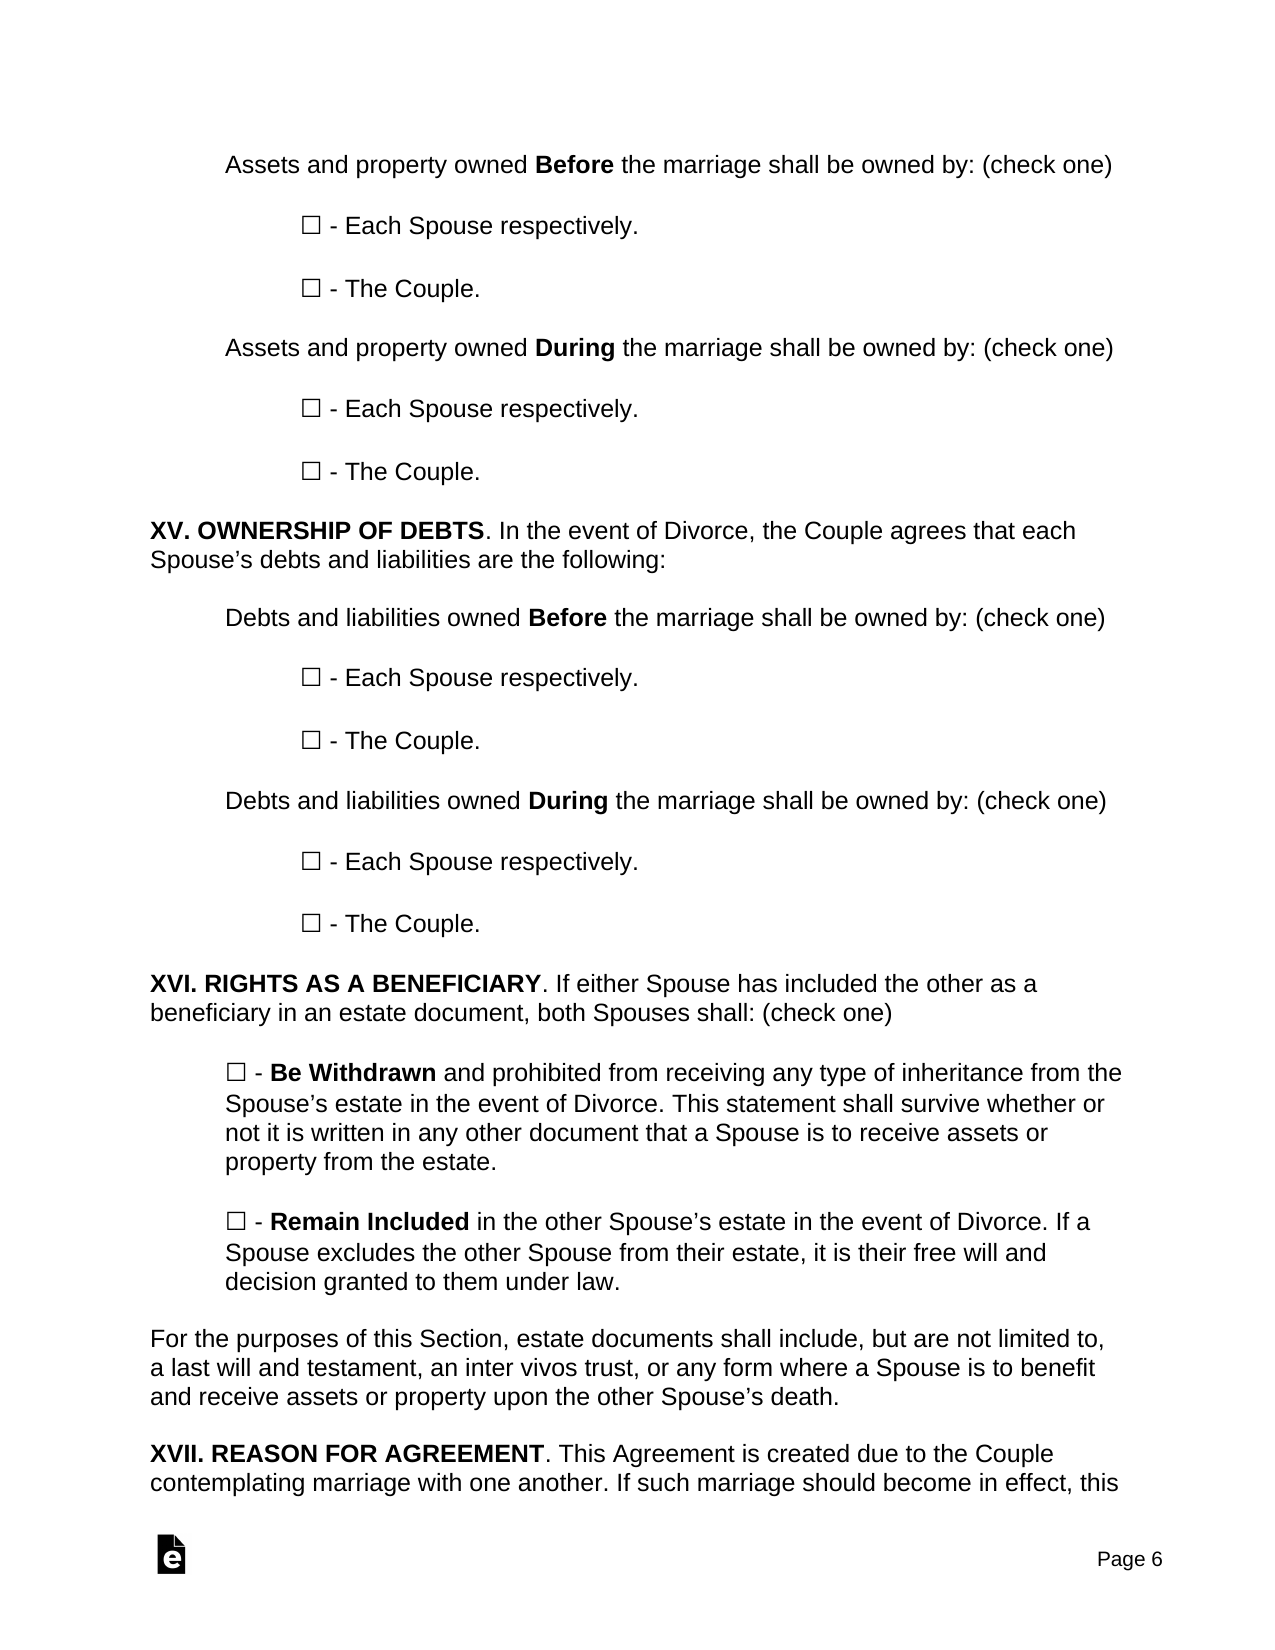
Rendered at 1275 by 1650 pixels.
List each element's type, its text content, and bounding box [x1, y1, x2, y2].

text - Each Spouse respectively. [300, 391, 1125, 425]
text - Be Withdrawn and prohibited from receiving any type of inheritance from the Spouse’s estate in the event of Divorce. This statement shall survive whether or not it is written in any other document that a Spouse is to receive assets or property from the estate. [225, 1055, 1125, 1175]
text For the purposes of this Section, estate documents shall include, but are not limited to, a last will and testament, an inter vivos trust, or any form where a Spouse is to benefit and receive assets or property upon the other Spouse’s death. [150, 1324, 1125, 1411]
text - Each Spouse respectively. [300, 207, 1125, 242]
text Debts and liabilities owned Before the marriage shall be owned by: (check one) [225, 602, 1125, 631]
text - The Couple. [300, 723, 1125, 757]
text - Remain Included in the other Spouse’s estate in the event of Divorce. If a Spouse excludes the other Spouse from their estate, it is their free will and decision granted to them under law. [225, 1204, 1125, 1296]
text - Each Spouse respectively. [300, 843, 1125, 877]
picture [150, 1533, 192, 1575]
text Debts and liabilities owned During the marriage shall be owned by: (check one) [225, 786, 1125, 814]
text Assets and property owned Before the marriage shall be owned by: (check one) [225, 150, 1125, 179]
text XVI. RIGHTS AS A BENEFICIARY. If either Spouse has included the other as a beneficiary in an estate document, both Spouses shall: (check one) [150, 969, 1125, 1026]
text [150, 1439, 1125, 1497]
text - Each Spouse respectively. [300, 660, 1125, 694]
text Assets and property owned During the marriage shall be owned by: (check one) [225, 333, 1125, 362]
text - The Couple. [300, 270, 1125, 304]
text - The Couple. [300, 453, 1125, 487]
text - The Couple. [300, 906, 1125, 940]
text XV. OWNERSHIP OF DEBTS. In the event of Divorce, the Couple agrees that each Spouse’s debts and liabilities are the following: [150, 516, 1125, 574]
